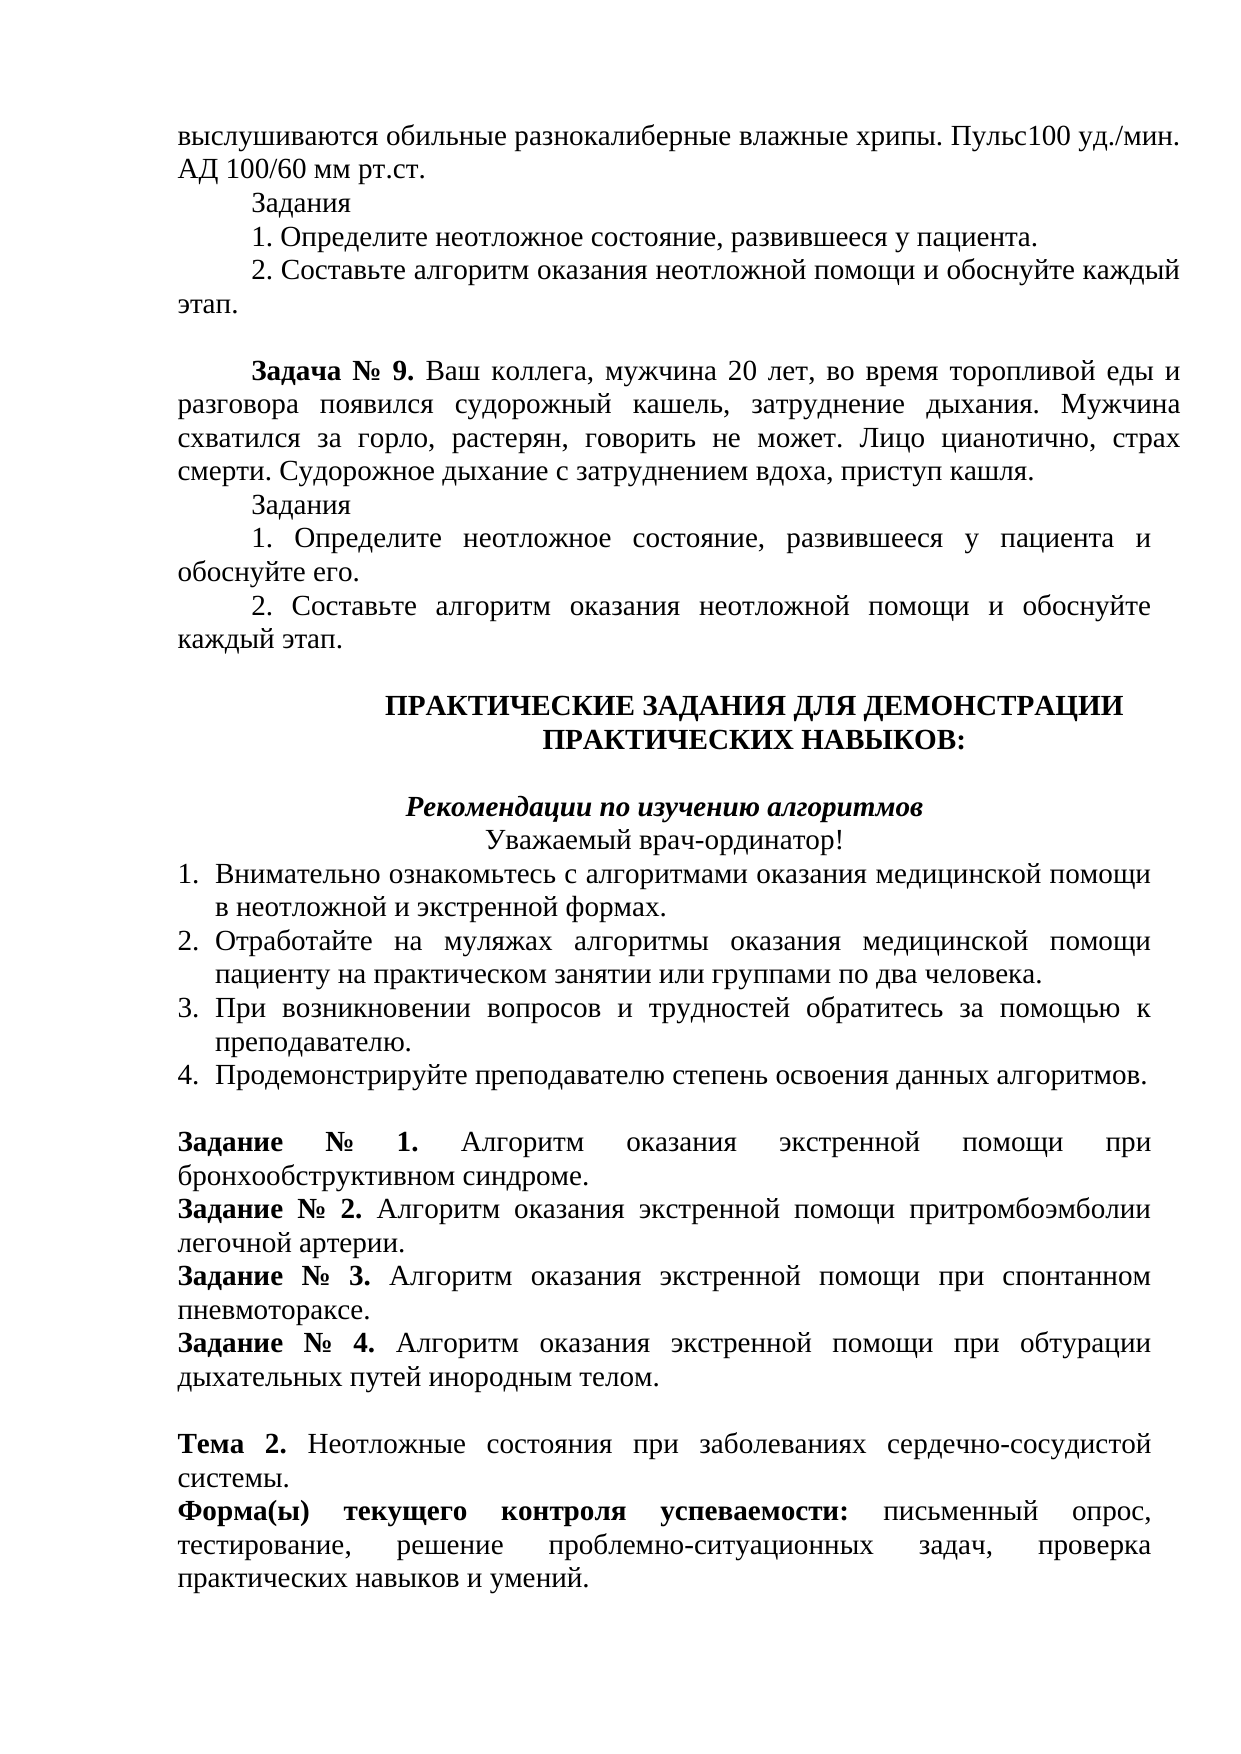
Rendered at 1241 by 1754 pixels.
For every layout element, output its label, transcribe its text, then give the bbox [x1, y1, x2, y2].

text Задание № 1. Алгоритм оказания экстренной помощи при бронхообструктивном синдроме. [177, 1124, 1152, 1191]
text Тема 2. Неотложные состояния при заболеваниях сердечно-сосудистой системы. [177, 1426, 1152, 1493]
text 2. Составьте алгоритм оказания неотложной помощи и обоснуйте каждый этап. [177, 252, 1181, 319]
text 2. Составьте алгоритм оказания неотложной помощи и обоснуйте каждый этап. [177, 588, 1152, 655]
text 1. Определите неотложное состояние, развившееся у пациента и обоснуйте его. [177, 521, 1152, 588]
list Отработайте на муляжах алгоритмы оказания медицинской помощи пациенту на практическом занятии или группами по два человека. [177, 923, 1152, 990]
list Внимательно ознакомьтесь с алгоритмами оказания медицинской помощи в неотложной и экстренной формах. [177, 856, 1152, 923]
text 1. Определите неотложное состояние, развившееся у пациента. [177, 219, 1181, 252]
text Задания [177, 185, 1181, 219]
text Задание № 4. Алгоритм оказания экстренной помощи при обтурации дыхательных путей инородным телом. [177, 1326, 1152, 1393]
text Форма(ы) текущего контроля успеваемости: письменный опрос, тестирование, решение проблемно-ситуационных задач, проверка практических навыков и умений. [177, 1493, 1152, 1594]
text Практические ЗАДАНИЯ ДЛЯ Демонстрации ПРАКТИЧЕСКИХ НАВЫКОВ: [327, 688, 1181, 755]
list При возникновении вопросов и трудностей обратитесь за помощью к преподавателю. [177, 990, 1152, 1057]
text Задание № 3. Алгоритм оказания экстренной помощи при спонтанном пневмотораксе. [177, 1258, 1152, 1326]
text Задание № 2. Алгоритм оказания экстренной помощи притромбоэмболии легочной артерии. [177, 1191, 1152, 1258]
text Уважаемый врач-ординатор! [177, 822, 1152, 856]
text Задача № 9. Ваш коллега, мужчина 20 лет, во время торопливой еды и разговора появился судорожный кашель, затруднение дыхания. Мужчина схватился за горло, растерян, говорить не может. Лицо цианотично, страх смерти. Судорожное дыхание с затруднением вдоха, приступ кашля. [177, 353, 1181, 487]
list Продемонстрируйте преподавателю степень освоения данных алгоритмов. [177, 1057, 1152, 1091]
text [177, 118, 1181, 185]
text Задания [177, 487, 1152, 521]
text Рекомендации по изучению алгоритмов [177, 789, 1152, 822]
